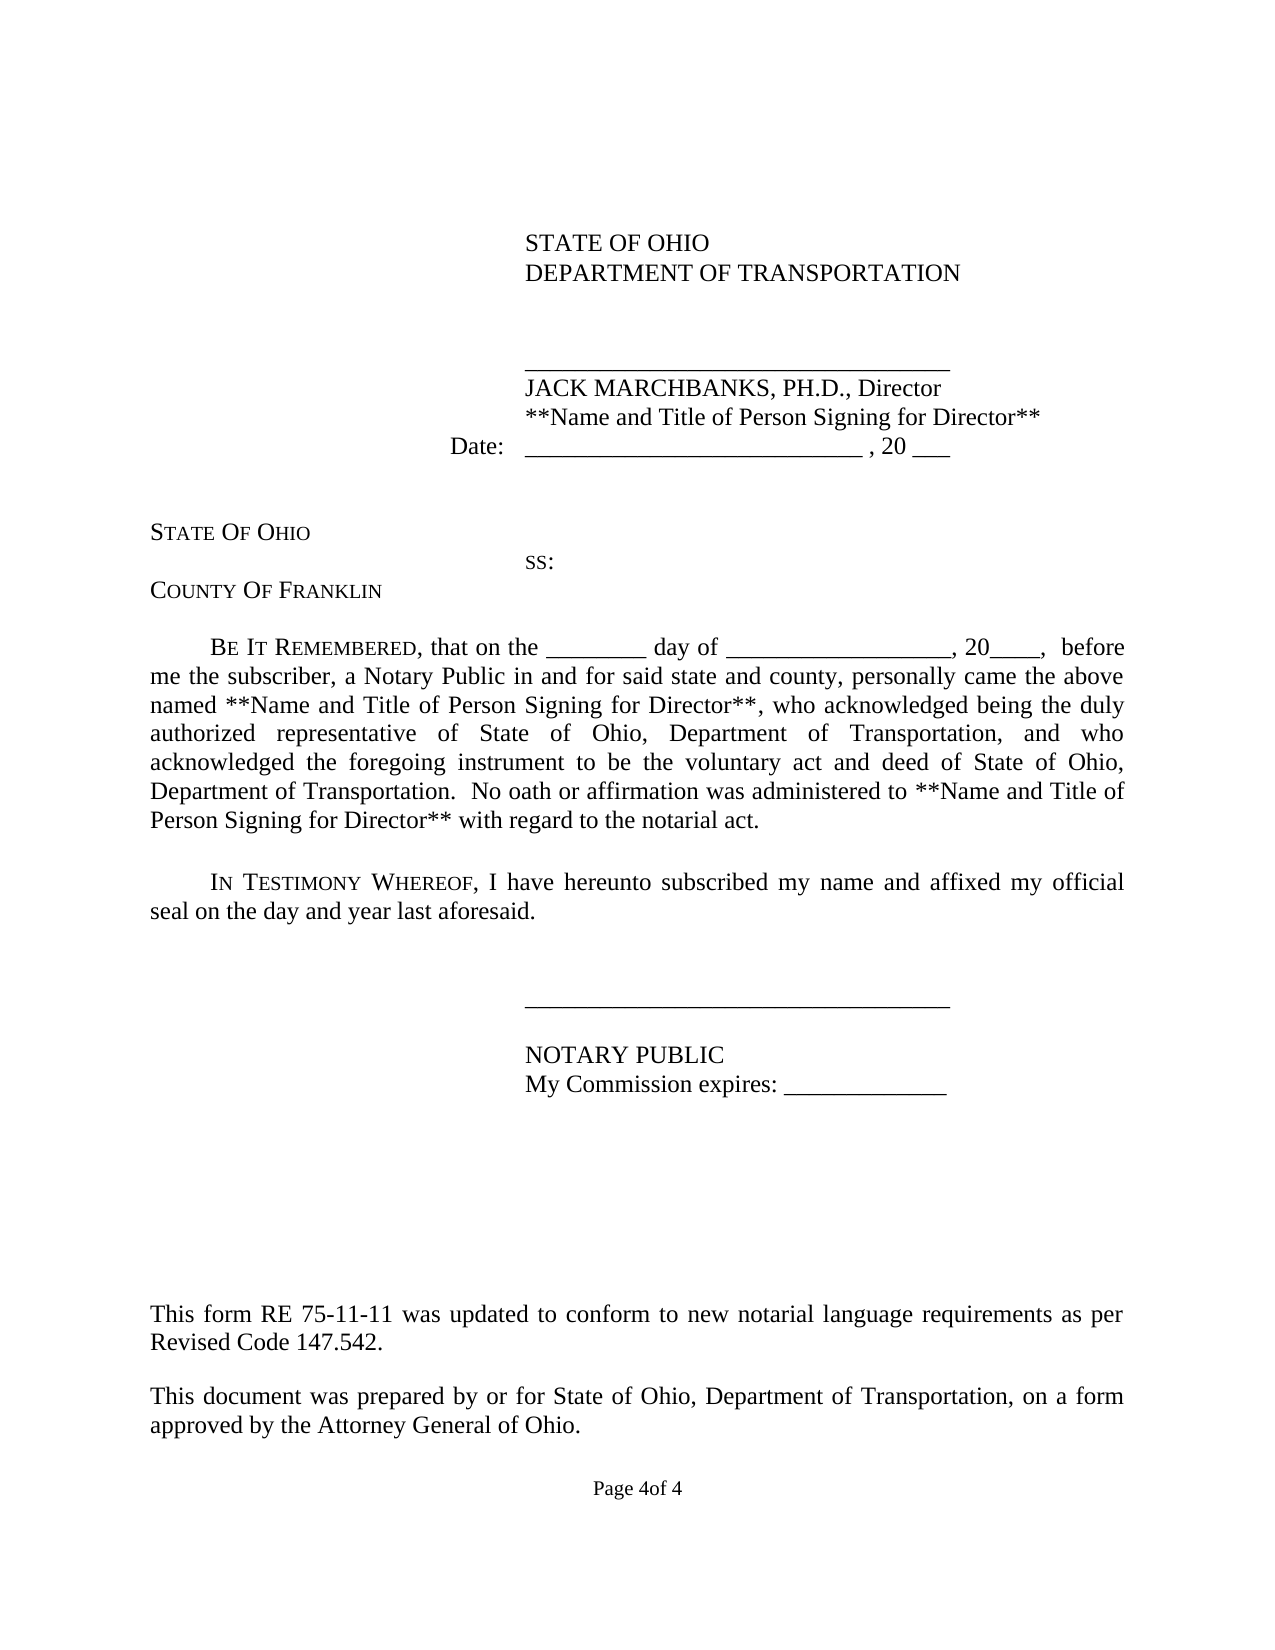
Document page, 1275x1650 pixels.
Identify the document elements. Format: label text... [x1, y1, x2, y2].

text This document was prepared by or for State of Ohio, Department of Transportation, on a form approved by the Attorney General of Ohio. [150, 1381, 1125, 1439]
text __________________________________ [150, 982, 1125, 1011]
text This form RE 75-11-11 was updated to conform to new notarial language requirements as per Revised Code 147.542. [150, 1299, 1125, 1356]
text My Commission expires: _____________ [150, 1069, 1125, 1097]
text JACK MARCHBANKS, PH.D., Director [150, 373, 1125, 402]
text __________________________________ [150, 345, 1125, 373]
text Date: ___________________________ , 20 ___ [150, 431, 1125, 460]
text **Name and Title of Person Signing for Director** [150, 402, 1125, 431]
text State Of Ohio [150, 517, 1125, 546]
text Be It Remembered, that on the ________ day of __________________, 20____, before me the subscriber, a Notary Public in and for said state and county, personally came the above named **Name and Title of Person Signing for Director**, who acknowledged being the duly authorized representative of State of Ohio, Department of Transportation, and who acknowledged the foregoing instrument to be the voluntary act and deed of State of Ohio, Department of Transportation. No oath or affirmation was administered to **Name and Title of Person Signing for Director** with regard to the notarial act. [150, 632, 1125, 833]
text STATE OF OHIO [150, 228, 1125, 257]
text NOTARY PUBLIC [150, 1040, 1125, 1069]
text In Testimony Whereof, I have hereunto subscribed my name and affixed my official seal on the day and year last aforesaid. [150, 867, 1125, 925]
text County Of Franklin [150, 575, 1125, 603]
text ss: [150, 546, 1125, 575]
text DEPARTMENT OF TRANSPORTATION [150, 258, 1125, 287]
